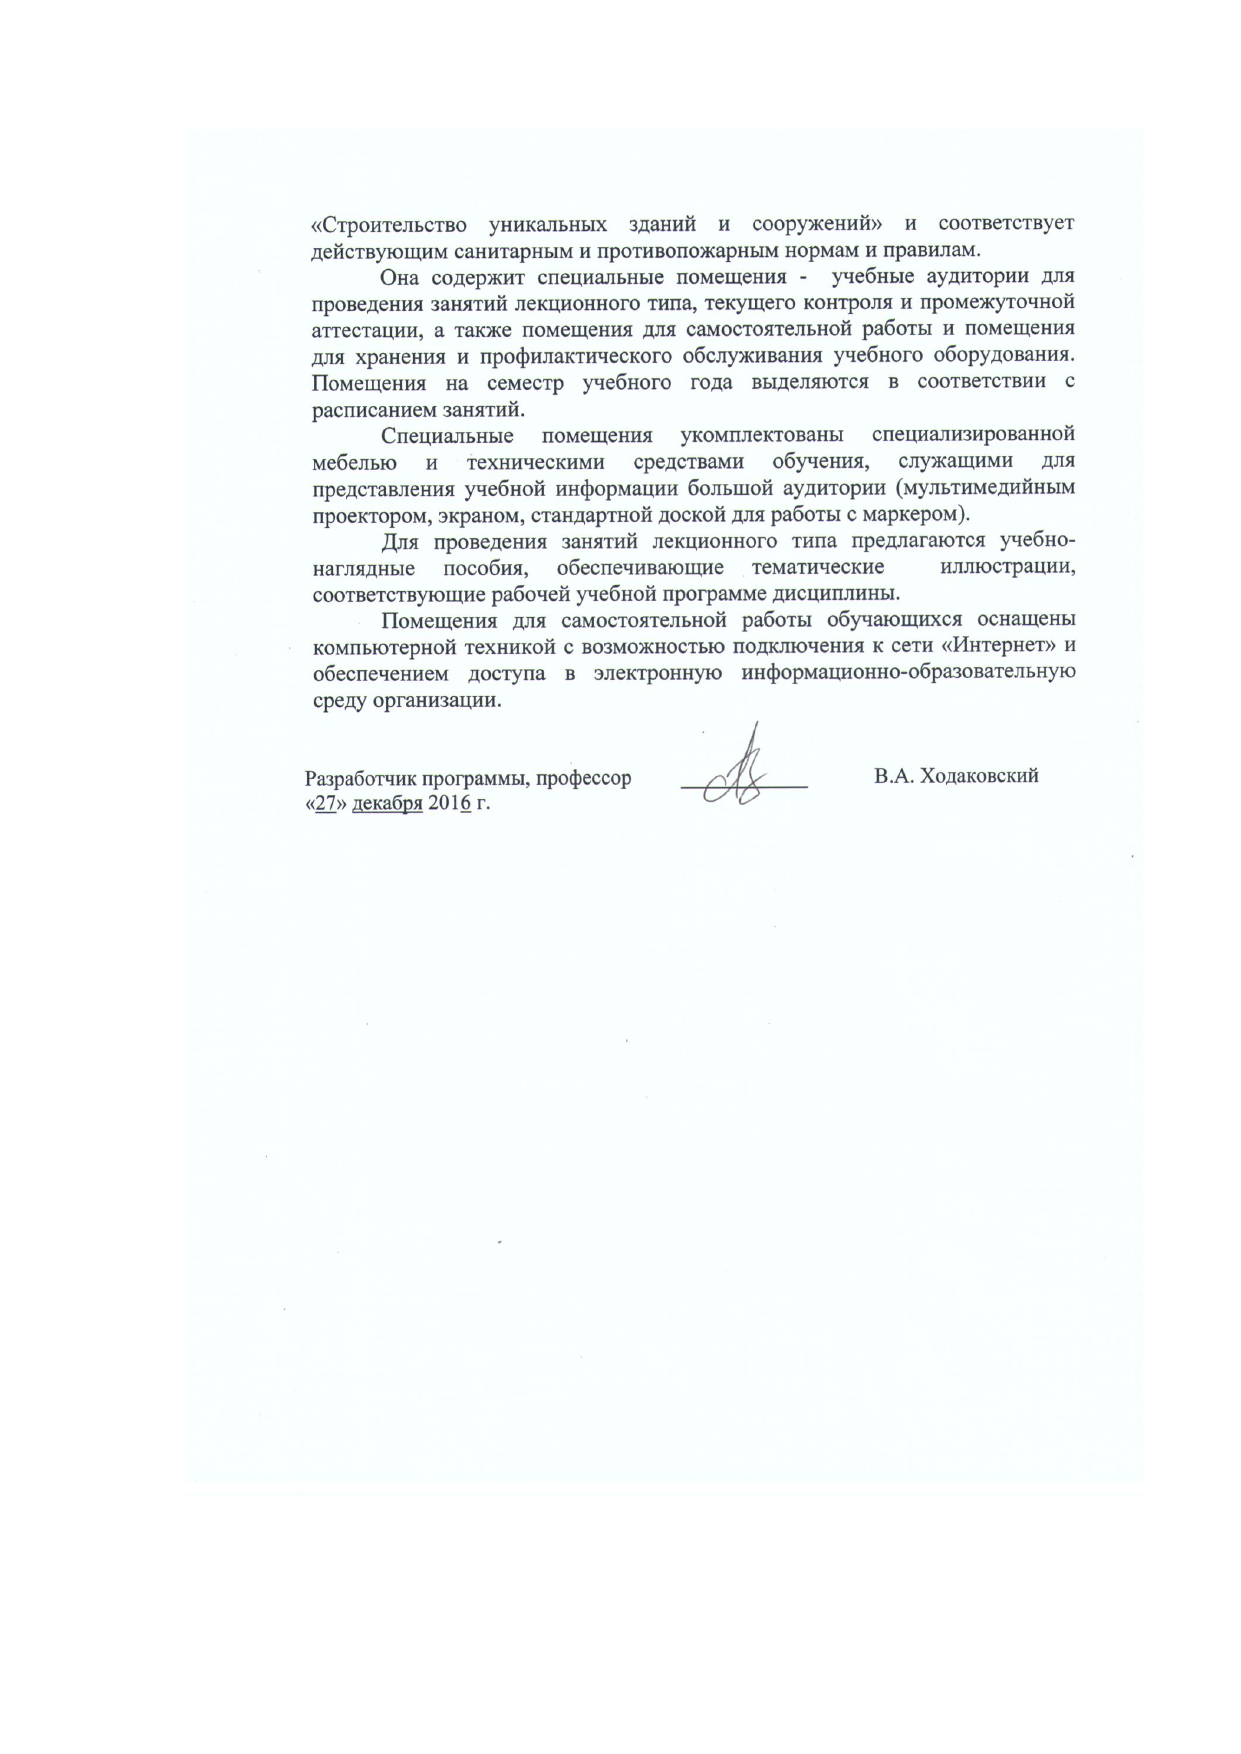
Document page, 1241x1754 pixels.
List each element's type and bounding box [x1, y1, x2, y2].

picture [177, 118, 1152, 1496]
